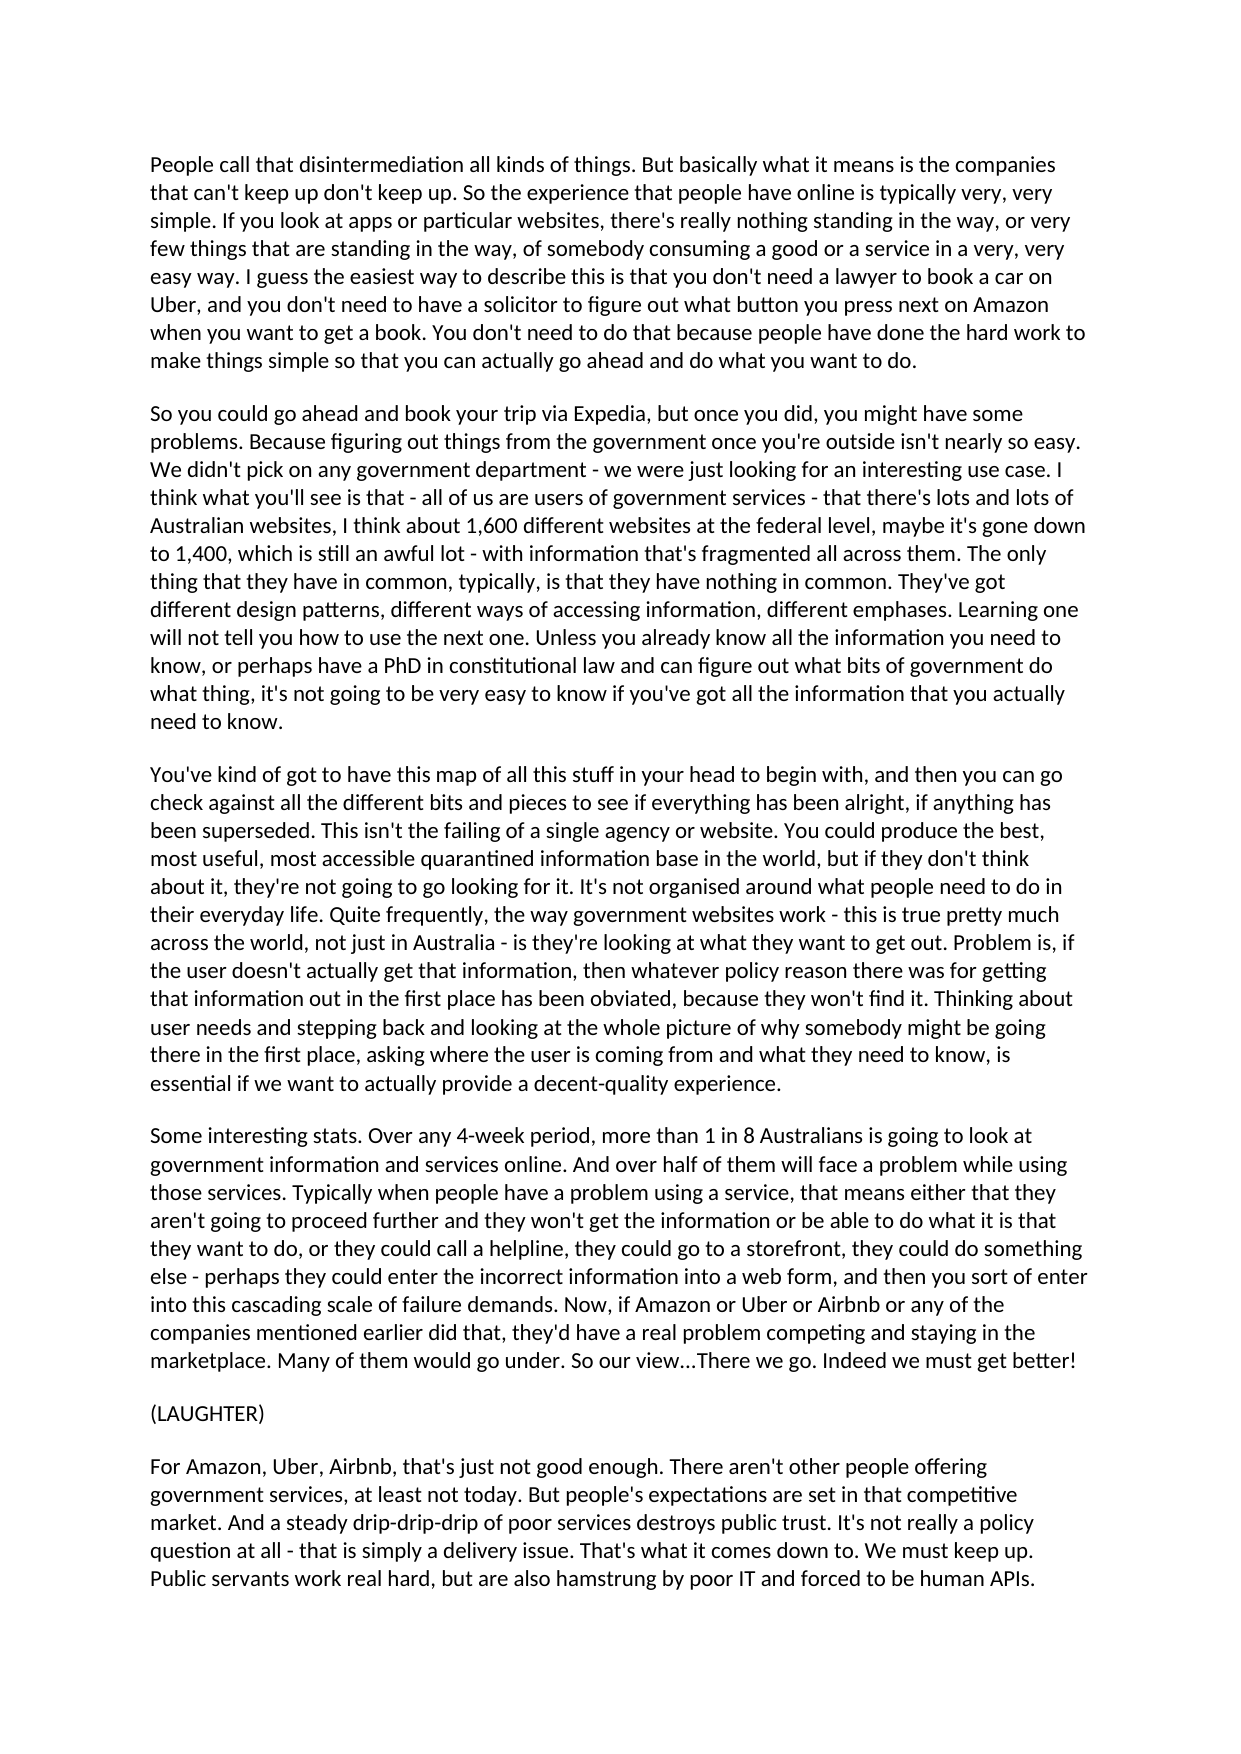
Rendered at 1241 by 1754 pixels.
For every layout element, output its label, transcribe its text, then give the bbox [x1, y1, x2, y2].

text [150, 1452, 1090, 1592]
text So you could go ahead and book your trip via Expedia, but once you did, you might have some problems. Because figuring out things from the government once you're outside isn't nearly so easy. We didn't pick on any government department - we were just looking for an interesting use case. I think what you'll see is that - all of us are users of government services - that there's lots and lots of Australian websites, I think about 1,600 different websites at the federal level, maybe it's gone down to 1,400, which is still an awful lot - with information that's fragmented all across them. The only thing that they have in common, typically, is that they have nothing in common. They've got different design patterns, different ways of accessing information, different emphases. Learning one will not tell you how to use the next one. Unless you already know all the information you need to know, or perhaps have a PhD in constitutional law and can figure out what bits of government do what thing, it's not going to be very easy to know if you've got all the information that you actually need to know. [150, 399, 1090, 735]
text People call that disintermediation all kinds of things. But basically what it means is the companies that can't keep up don't keep up. So the experience that people have online is typically very, very simple. If you look at apps or particular websites, there's really nothing standing in the way, or very few things that are standing in the way, of somebody consuming a good or a service in a very, very easy way. I guess the easiest way to describe this is that you don't need a lawyer to book a car on Uber, and you don't need to have a solicitor to figure out what button you press next on Amazon when you want to get a book. You don't need to do that because people have done the hard work to make things simple so that you can actually go ahead and do what you want to do. [150, 150, 1090, 374]
text You've kind of got to have this map of all this stuff in your head to begin with, and then you can go check against all the different bits and pieces to see if everything has been alright, if anything has been superseded. This isn't the failing of a single agency or website. You could produce the best, most useful, most accessible quarantined information base in the world, but if they don't think about it, they're not going to go looking for it. It's not organised around what people need to do in their everyday life. Quite frequently, the way government websites work - this is true pretty much across the world, not just in Australia - is they're looking at what they want to get out. Problem is, if the user doesn't actually get that information, then whatever policy reason there was for getting that information out in the first place has been obviated, because they won't find it. Thinking about user needs and stepping back and looking at the whole picture of why somebody might be going there in the first place, asking where the user is coming from and what they need to know, is essential if we want to actually provide a decent-quality experience. [150, 760, 1090, 1097]
text Some interesting stats. Over any 4-week period, more than 1 in 8 Australians is going to look at government information and services online. And over half of them will face a problem while using those services. Typically when people have a problem using a service, that means either that they aren't going to proceed further and they won't get the information or be able to do what it is that they want to do, or they could call a helpline, they could go to a storefront, they could do something else - perhaps they could enter the incorrect information into a web form, and then you sort of enter into this cascading scale of failure demands. Now, if Amazon or Uber or Airbnb or any of the companies mentioned earlier did that, they'd have a real problem competing and staying in the marketplace. Many of them would go under. So our view...There we go. Indeed we must get better! [150, 1122, 1090, 1374]
text (LAUGHTER) [150, 1399, 1090, 1427]
